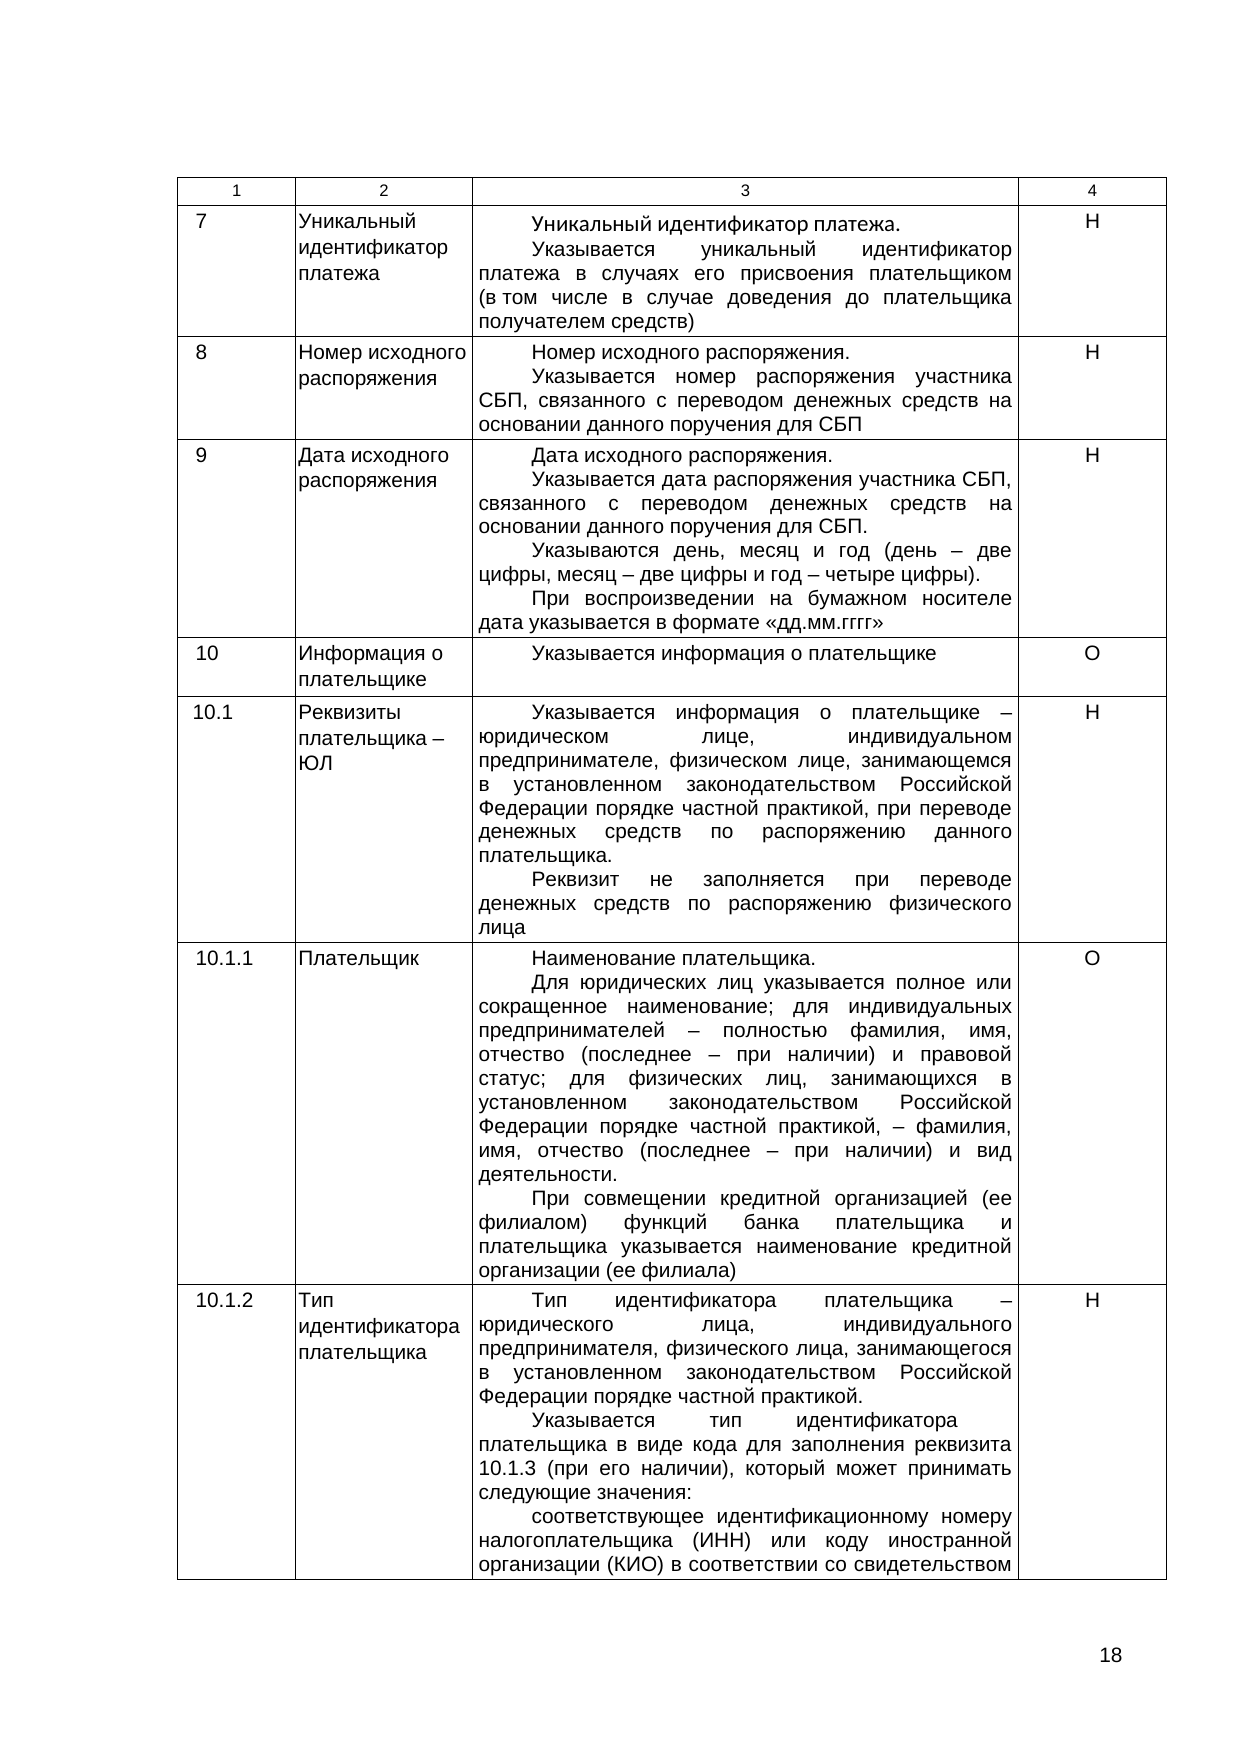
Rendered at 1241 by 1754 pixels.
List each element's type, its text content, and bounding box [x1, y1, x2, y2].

table_cell 7 [178, 206, 295, 336]
table_cell О [1019, 638, 1166, 696]
table_cell Наименование плательщика. Для юридических лиц указывается полное или сокращенное наименование; для индивидуальных предпринимателей – полностью фамилия, имя, отчество (последнее – при наличии) и правовой статус; для физических лиц, занимающихся в установленном законодательством Российской Федерации порядке частной практикой, – фамилия, имя, отчество (последнее – при наличии) и вид деятельности. При совмещении кредитной организацией (ее филиалом) функций банка плательщика и плательщика указывается наименование кредитной организации (ее филиала) [473, 943, 1018, 1284]
table_cell Номер исходного распоряжения. Указывается номер распоряжения участника СБП, связанного с переводом денежных средств на основании данного поручения для СБП [473, 337, 1018, 438]
table_cell Информация о плательщике [296, 638, 472, 696]
table_cell 9 [178, 440, 295, 637]
table_header 2 [296, 178, 472, 205]
table_header 4 [1019, 178, 1166, 205]
table_cell Н [1019, 206, 1166, 336]
table_header 1 [178, 178, 295, 205]
table_cell Дата исходного распоряжения [296, 440, 472, 637]
table_cell 10 [178, 638, 295, 696]
table_cell 10.1.2 [178, 1285, 295, 1579]
table_cell Н [1019, 697, 1166, 942]
table_cell Н [1019, 337, 1166, 438]
table_cell Тип идентификатора плательщика [296, 1285, 472, 1579]
table_cell 8 [178, 337, 295, 438]
table_header 3 [473, 178, 1018, 205]
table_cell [473, 1285, 1018, 1579]
table_cell Уникальный идентификатор платежа [296, 206, 472, 336]
table_cell Указывается информация о плательщике [473, 638, 1018, 696]
table_cell Реквизиты плательщика –ЮЛ [296, 697, 472, 942]
table_cell Плательщик [296, 943, 472, 1284]
table_cell Указывается информация о плательщике – юридическом лице, индивидуальном предпринимателе, физическом лице, занимающемся в установленном законодательством Российской Федерации порядке частной практикой, при переводе денежных средств по распоряжению данного плательщика. Реквизит не заполняется при переводе денежных средств по распоряжению физического лица [473, 697, 1018, 942]
table_cell 10.1 [178, 697, 295, 942]
table_cell 10.1.1 [178, 943, 295, 1284]
table_cell Номер исходного распоряжения [296, 337, 472, 438]
table_cell О [1019, 943, 1166, 1284]
table_cell Н [1019, 1285, 1166, 1579]
table_cell Дата исходного распоряжения. Указывается дата распоряжения участника СБП, связанного с переводом денежных средств на основании данного поручения для СБП. Указываются день, месяц и год (день – две цифры, месяц – две цифры и год – четыре цифры). При воспроизведении на бумажном носителе дата указывается в формате «дд.мм.гггг» [473, 440, 1018, 637]
table_cell Н [1019, 440, 1166, 637]
table_cell Уникальный идентификатор платежа. Указывается уникальный идентификатор платежа в случаях его присвоения плательщиком (в том числе в случае доведения до плательщика получателем средств) [473, 206, 1018, 336]
